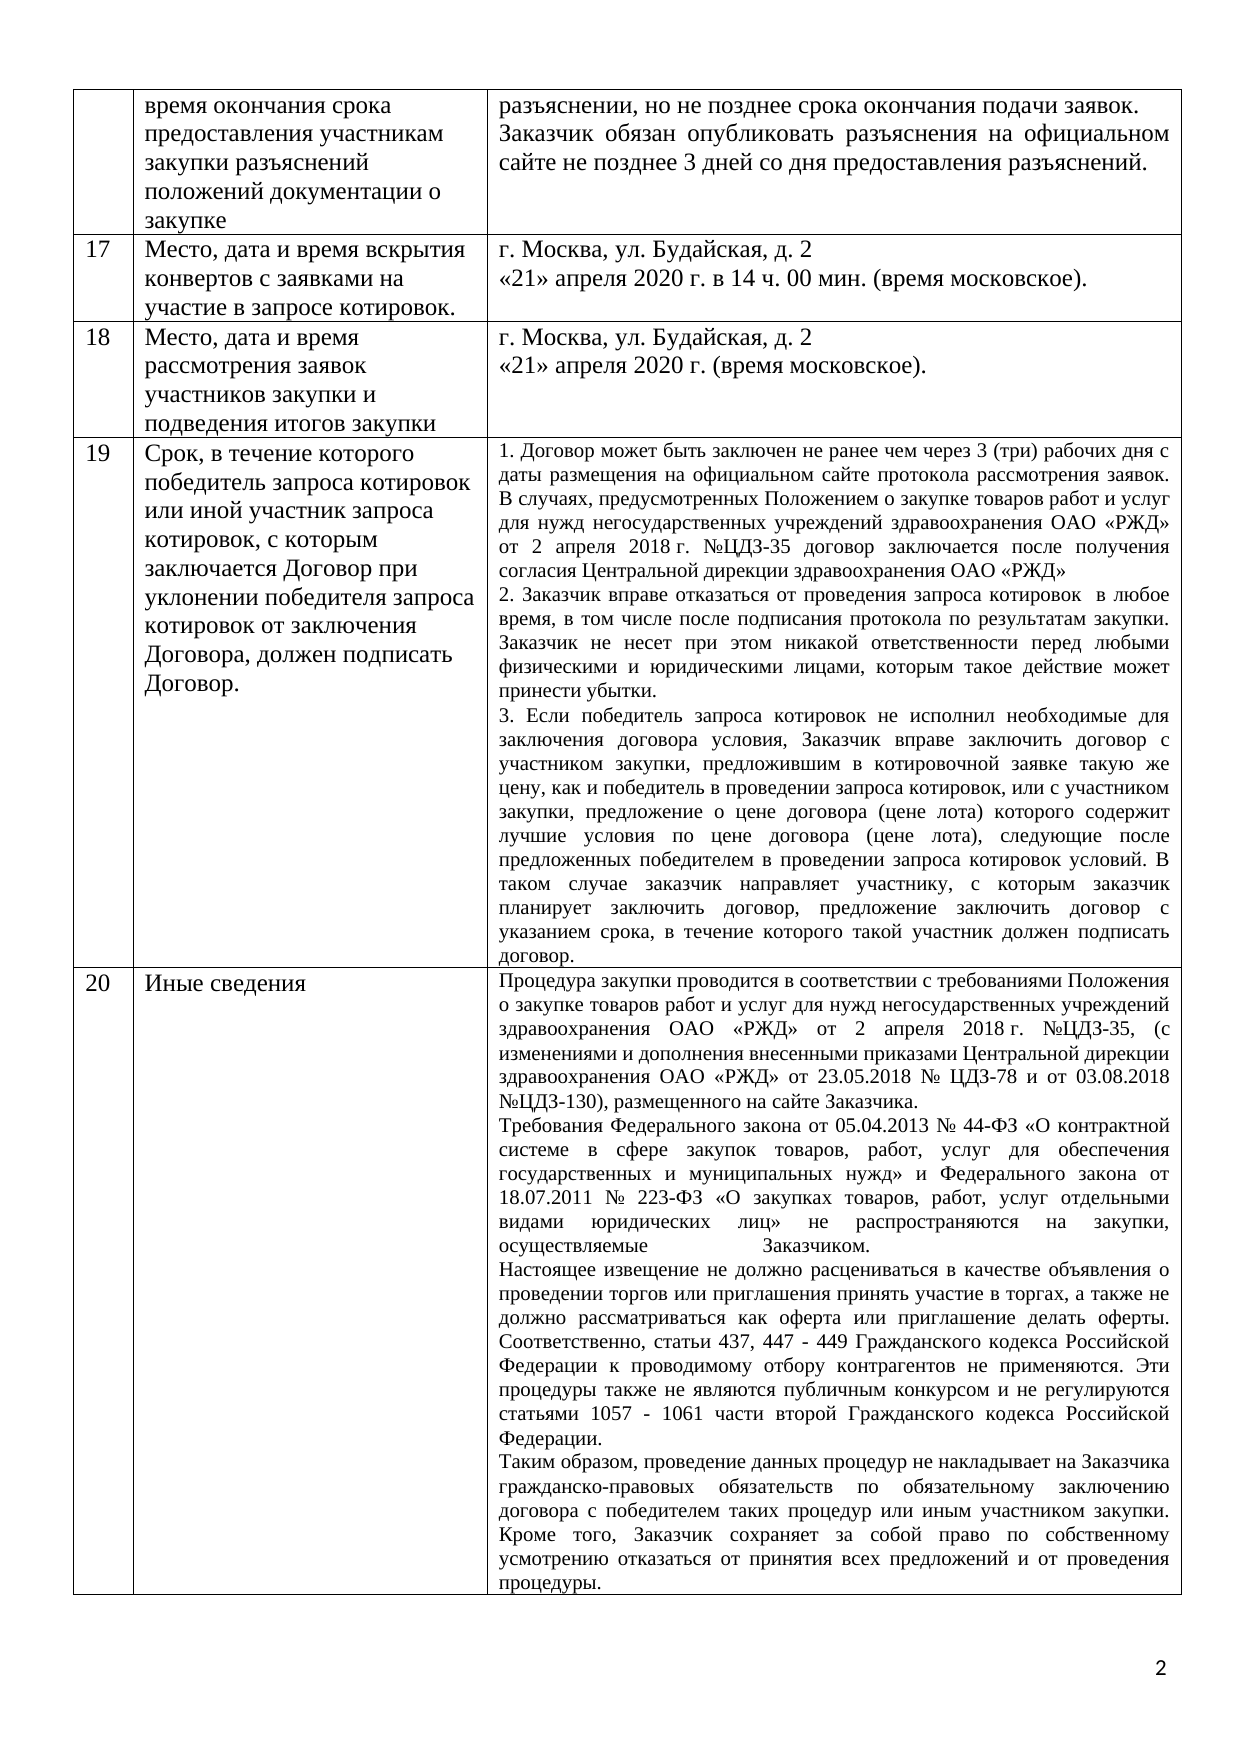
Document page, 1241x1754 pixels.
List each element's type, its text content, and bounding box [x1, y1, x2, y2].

table_cell 18 [74, 322, 133, 437]
table_cell Иные сведения [134, 968, 487, 1594]
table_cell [134, 90, 487, 233]
table_cell 16 [74, 90, 133, 233]
table_cell г. Москва, ул. Будайская, д. 2 «21» апреля 2020 г. (время московское). [488, 322, 1181, 437]
table_cell г. Москва, ул. Будайская, д. 2 «21» апреля 2020 г. в 14 ч. 00 мин. (время московское). [488, 235, 1181, 321]
table_cell Срок, в течение которого победитель запроса котировок или иной участник запроса котировок, с которым заключается Договор при уклонении победителя запроса котировок от заключения Договора, должен подписать Договор. [134, 438, 487, 967]
table_cell 17 [74, 235, 133, 321]
table_cell Место, дата и время рассмотрения заявок участников закупки и подведения итогов закупки [134, 322, 487, 437]
table_cell 19 [74, 438, 133, 967]
table_cell Место, дата и время вскрытия конвертов с заявками на участие в запросе котировок. [134, 235, 487, 321]
table_cell 20 [74, 968, 133, 1594]
table_cell Процедура закупки проводится в соответствии с требованиями Положения о закупке товаров работ и услуг для нужд негосударственных учреждений здравоохранения ОАО «РЖД» от 2 апреля 2018 г. №ЦДЗ-35, (с изменениями и дополнения внесенными приказами Центральной дирекции здравоохранения ОАО «РЖД» от 23.05.2018 № ЦДЗ-78 и от 03.08.2018 №ЦДЗ-130), размещенного на сайте Заказчика. Требования Федерального закона от 05.04.2013 № 44-ФЗ «О контрактной системе в сфере закупок товаров, работ, услуг для обеспечения государственных и муниципальных нужд» и Федерального закона от 18.07.2011 № 223-ФЗ «О закупках товаров, работ, услуг отдельными видами юридических лиц» не распространяются на закупки, осуществляемые Заказчиком. Настоящее извещение не должно расцениваться в качестве объявления о проведении торгов или приглашения принять участие в торгах, а также не должно рассматриваться как оферта или приглашение делать оферты. Соответственно, статьи 437, 447 - 449 Гражданского кодекса Российской Федерации к проводимому отбору контрагентов не применяются. Эти процедуры также не являются публичным конкурсом и не регулируются статьями 1057 - 1061 части второй Гражданского кодекса Российской Федерации. Таким образом, проведение данных процедур не накладывает на Заказчика гражданско-правовых обязательств по обязательному заключению договора с победителем таких процедур или иным участником закупки. Кроме того, Заказчик сохраняет за собой право по собственному усмотрению отказаться от принятия всех предложений и от проведения процедуры. [488, 968, 1181, 1594]
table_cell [488, 90, 1181, 233]
table_cell 1. Договор может быть заключен не ранее чем через 3 (три) рабочих дня с даты размещения на официальном сайте протокола рассмотрения заявок. В случаях, предусмотренных Положением о закупке товаров работ и услуг для нужд негосударственных учреждений здравоохранения ОАО «РЖД» от 2 апреля 2018 г. №ЦДЗ-35 договор заключается после получения согласия Центральной дирекции здравоохранения ОАО «РЖД» 2. Заказчик вправе отказаться от проведения запроса котировок в любое время, в том числе после подписания протокола по результатам закупки. Заказчик не несет при этом никакой ответственности перед любыми физическими и юридическими лицами, которым такое действие может принести убытки. 3. Если победитель запроса котировок не исполнил необходимые для заключения договора условия, Заказчик вправе заключить договор с участником закупки, предложившим в котировочной заявке такую же цену, как и победитель в проведении запроса котировок, или с участником закупки, предложение о цене договора (цене лота) которого содержит лучшие условия по цене договора (цене лота), следующие после предложенных победителем в проведении запроса котировок условий. В таком случае заказчик направляет участнику, с которым заказчик планирует заключить договор, предложение заключить договор с указанием срока, в течение которого такой участник должен подписать договор. [488, 438, 1181, 967]
